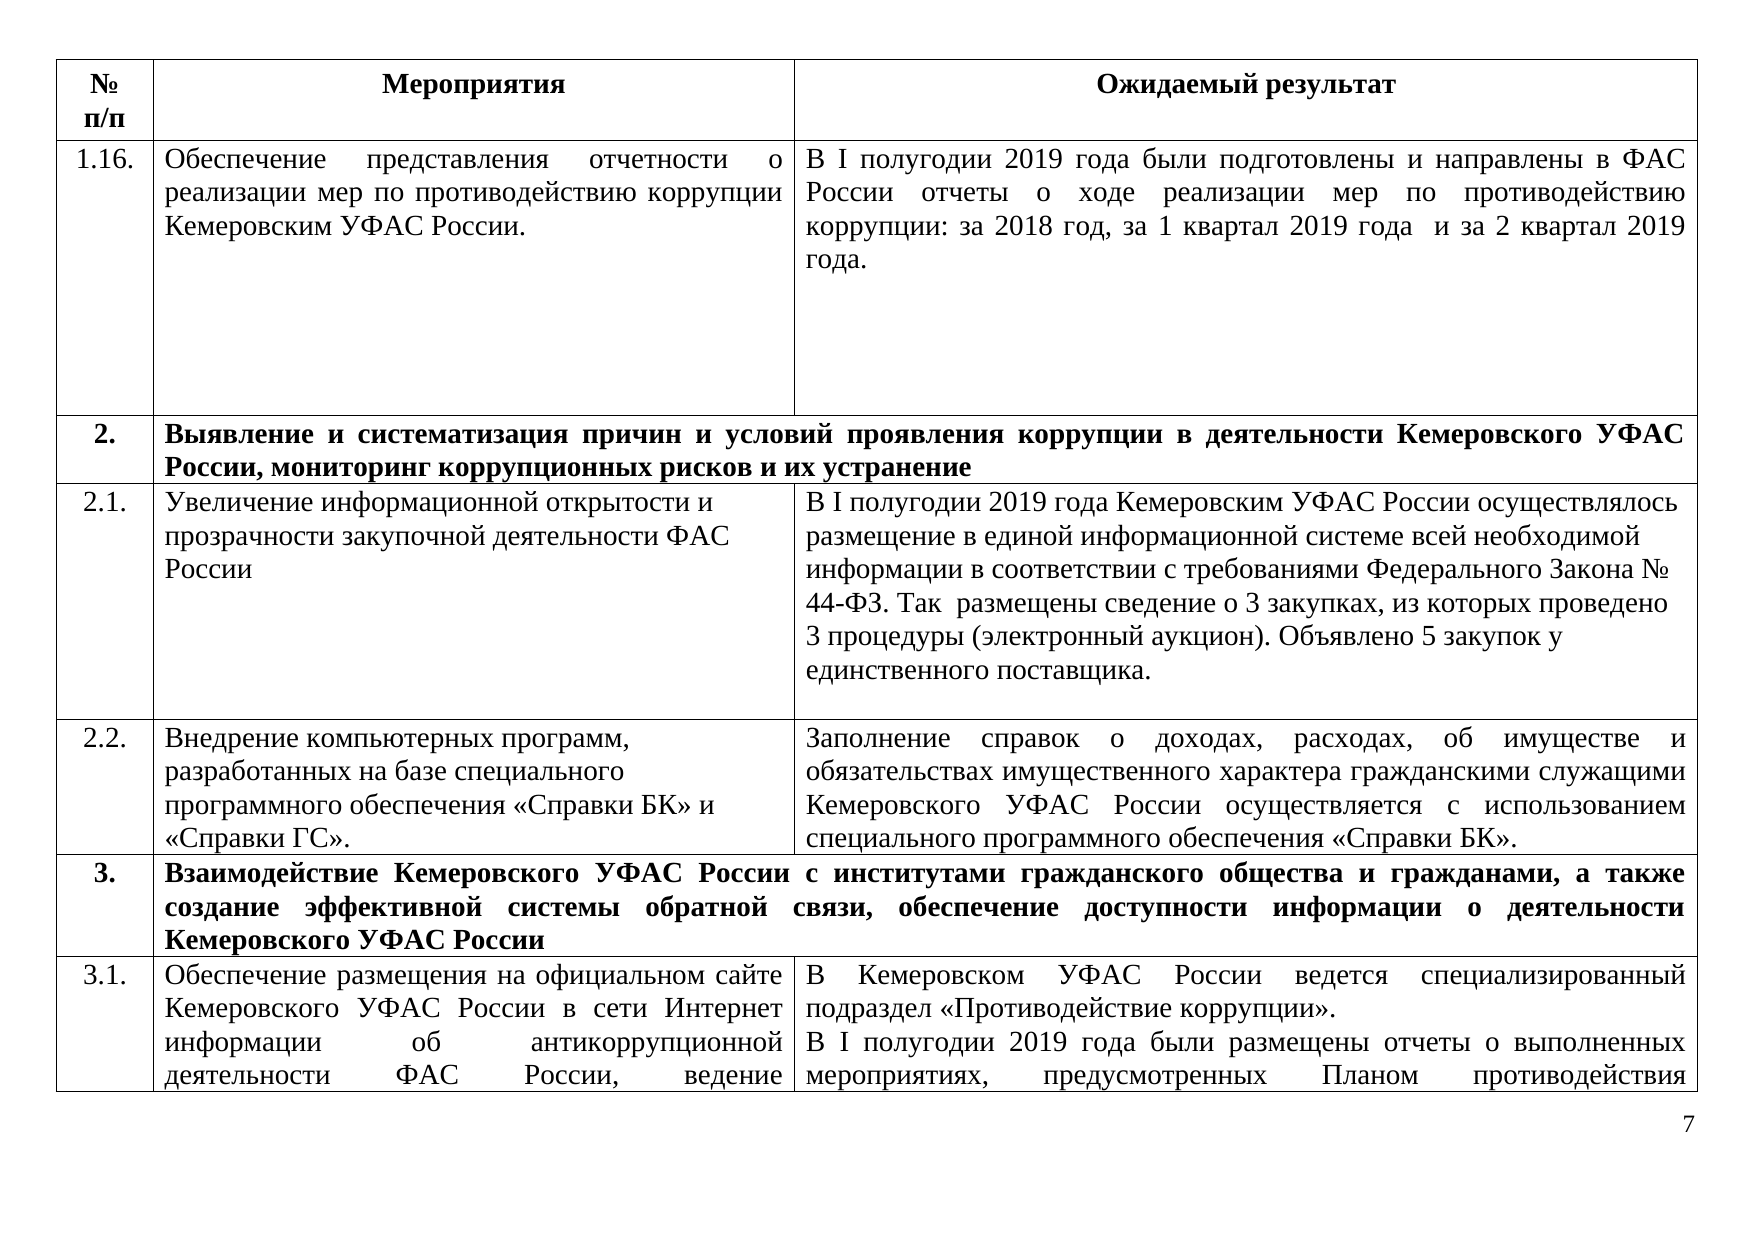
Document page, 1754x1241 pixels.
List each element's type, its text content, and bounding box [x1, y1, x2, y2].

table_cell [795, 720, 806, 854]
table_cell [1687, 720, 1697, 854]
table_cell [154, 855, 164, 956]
table_cell 1.16. [57, 141, 153, 415]
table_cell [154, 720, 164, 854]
table_cell 3.1. [57, 957, 153, 1091]
table_cell В I полугодии 2019 года Кемеровским УФАС России осуществлялось размещение в единой информационной системе всей необходимой информации в соответствии с требованиями Федерального Закона № 44-ФЗ. Так размещены сведение о 3 закупках, из которых проведено 3 процедуры (электронный аукцион). Объявлено 5 закупок у единственного поставщика. [795, 484, 1697, 719]
table_cell 3. [57, 855, 153, 956]
table_cell Обеспечение представления отчетности о реализации мер по противодействию коррупции Кемеровским УФАС России. [154, 141, 794, 415]
table_cell В I полугодии 2019 года были подготовлены и направлены в ФАС России отчеты о ходе реализации мер по противодействию коррупции: за 2018 год, за 1 квартал 2019 года и за 2 квартал 2019 года. [795, 141, 1697, 415]
table_header № п/п [57, 60, 153, 140]
table_header Мероприятия [154, 60, 794, 140]
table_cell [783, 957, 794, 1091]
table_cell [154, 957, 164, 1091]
table_cell 2.2. [57, 720, 153, 854]
table_cell 2.1. [57, 484, 153, 719]
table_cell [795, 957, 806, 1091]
table_header Ожидаемый результат [795, 60, 1697, 140]
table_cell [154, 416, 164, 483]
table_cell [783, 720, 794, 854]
table_cell Увеличение информационной открытости и прозрачности закупочной деятельности ФАС России [154, 484, 794, 719]
table_cell 2. [57, 416, 153, 483]
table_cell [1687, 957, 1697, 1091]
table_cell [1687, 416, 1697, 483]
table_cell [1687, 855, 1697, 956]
